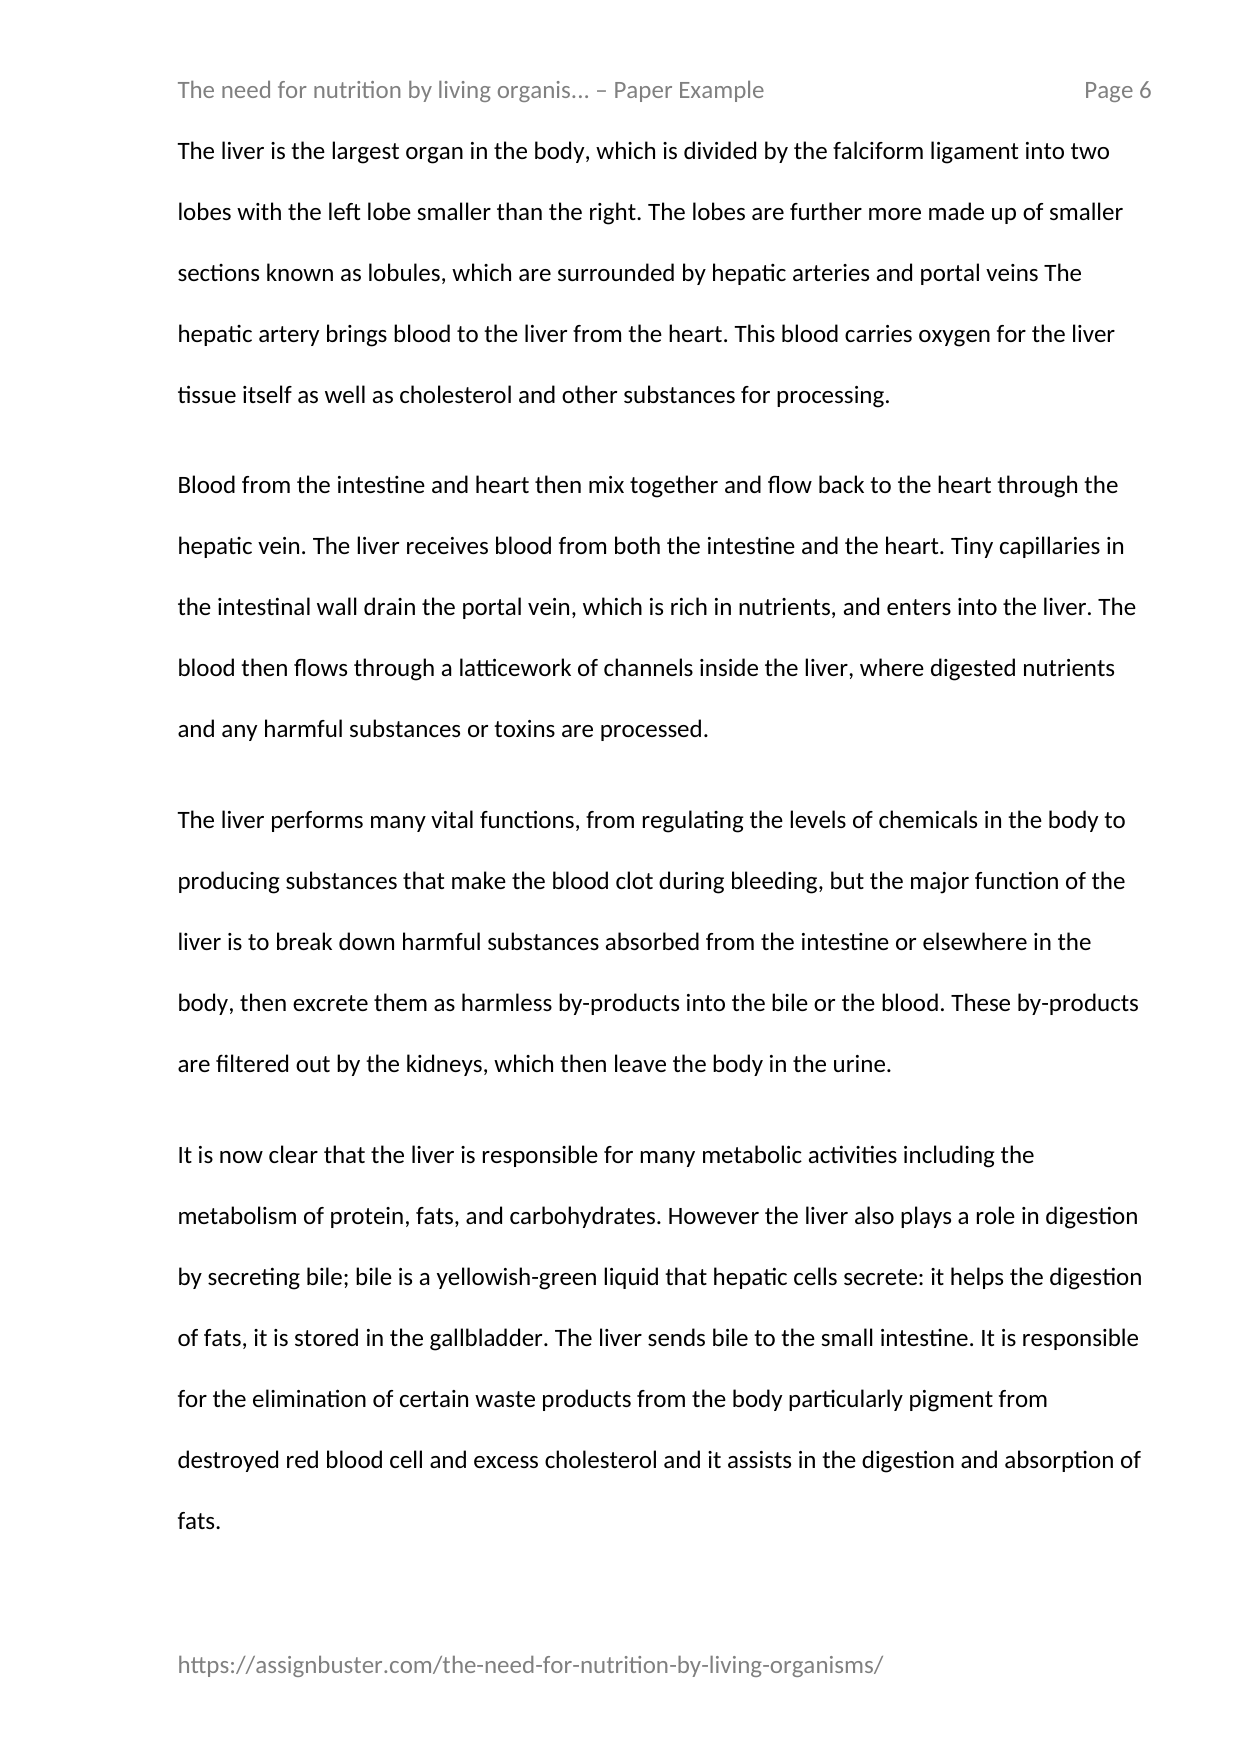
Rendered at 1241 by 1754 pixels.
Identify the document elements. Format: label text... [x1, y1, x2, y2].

text The liver performs many vital functions, from regulating the levels of chemicals in the body to producing substances that make the blood clot during bleeding, but the major function of the liver is to break down harmful substances absorbed from the intestine or elsewhere in the body, then excrete them as harmless by-products into the bile or the blood. These by-products are filtered out by the kidneys, which then leave the body in the urine. [177, 804, 1152, 1079]
text Blood from the intestine and heart then mix together and flow back to the heart through the hepatic vein. The liver receives blood from both the intestine and the heart. Tiny capillaries in the intestinal wall drain the portal vein, which is rich in nutrients, and enters into the liver. The blood then flows through a latticework of channels inside the liver, where digested nutrients and any harmful substances or toxins are processed. [177, 469, 1152, 744]
text It is now clear that the liver is responsible for many metabolic activities including the metabolism of protein, fats, and carbohydrates. However the liver also plays a role in digestion by secreting bile; bile is a yellowish-green liquid that hepatic cells secrete: it helps the digestion of fats, it is stored in the gallbladder. The liver sends bile to the small intestine. It is responsible for the elimination of certain waste products from the body particularly pigment from destroyed red blood cell and excess cholesterol and it assists in the digestion and absorption of fats. [177, 1139, 1152, 1536]
text The liver is the largest organ in the body, which is divided by the falciform ligament into two lobes with the left lobe smaller than the right. The lobes are further more made up of smaller sections known as lobules, which are surrounded by hepatic arteries and portal veins The hepatic artery brings blood to the liver from the heart. This blood carries oxygen for the liver tissue itself as well as cholesterol and other substances for processing. [177, 135, 1152, 409]
